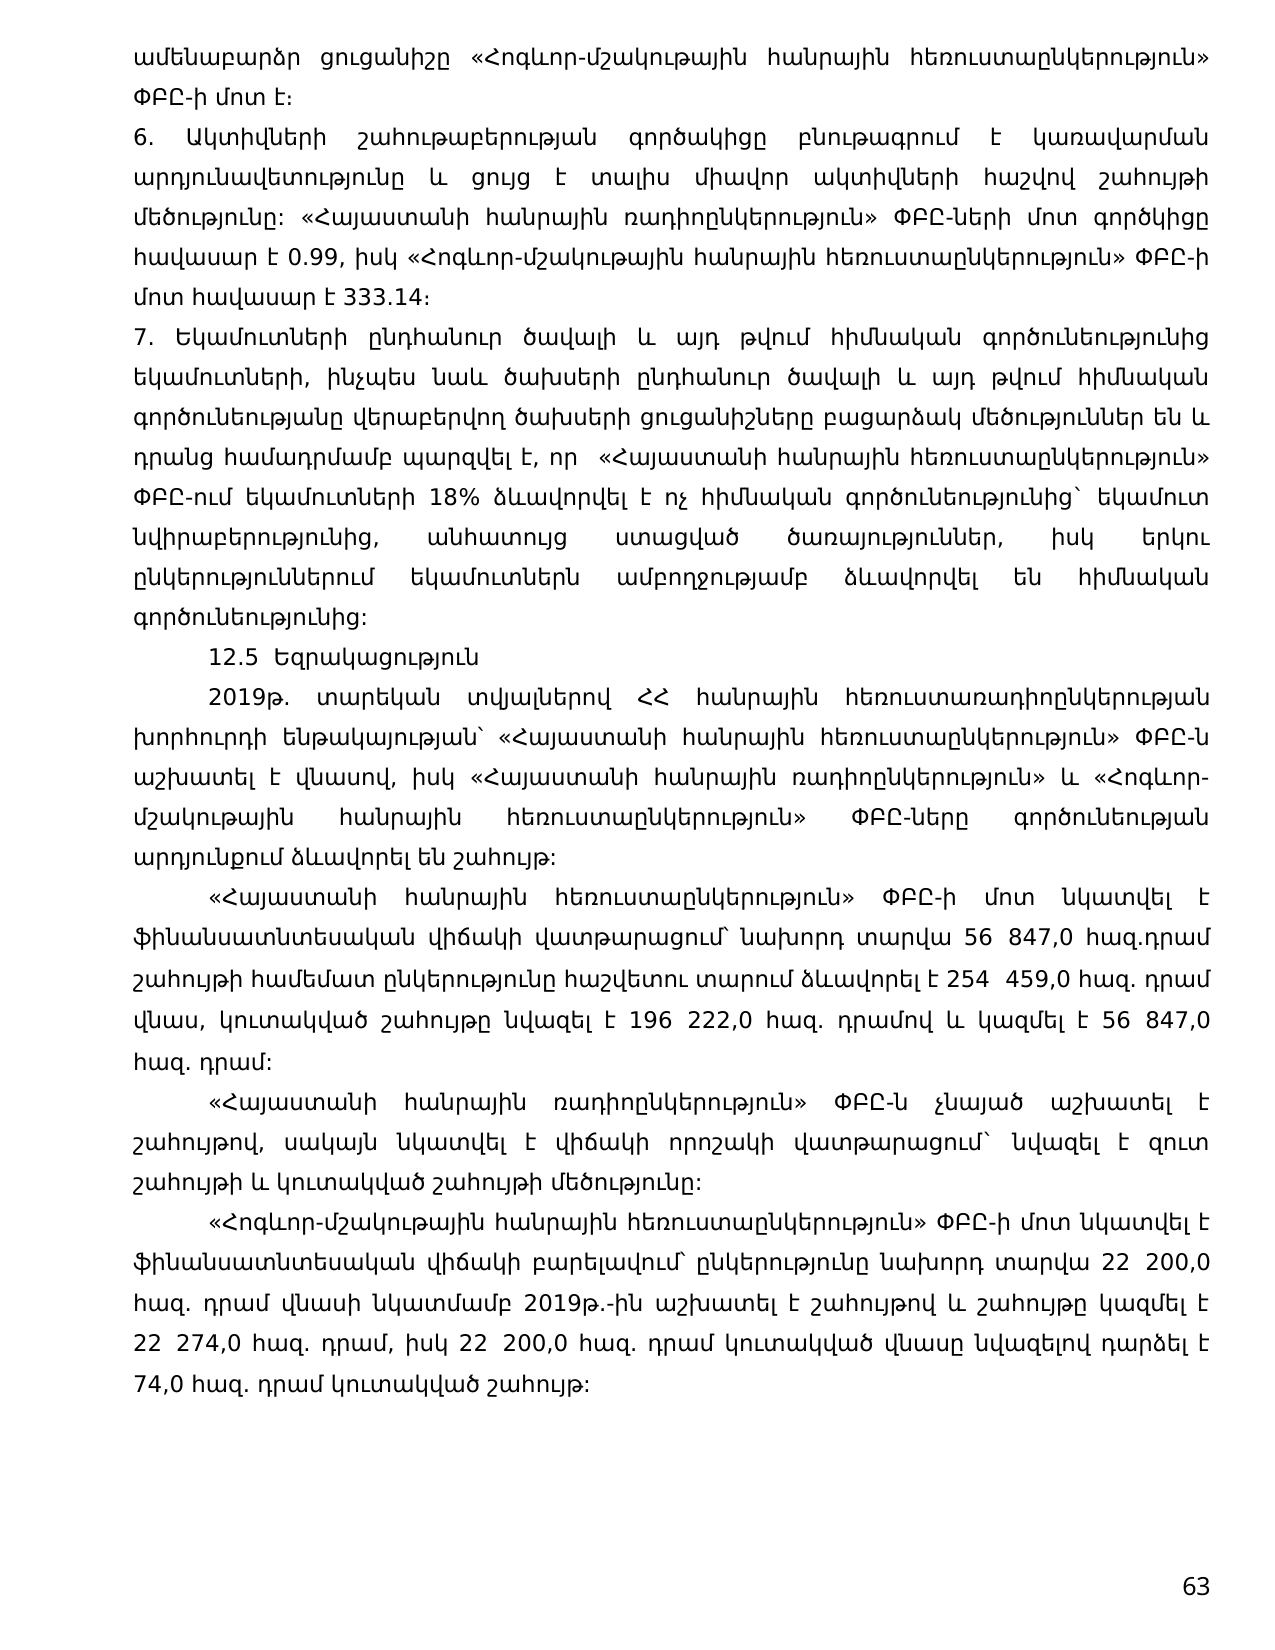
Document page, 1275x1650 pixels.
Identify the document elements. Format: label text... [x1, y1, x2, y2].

text «Հայաստանի հանրային ռադիոընկերություն» ՓԲԸ-ն չնայած աշխատել է շահույթով, սակայն նկատվել է վիճակի որոշակի վատթարացում` նվազել է զուտ շահույթի և կուտակված շահույթի մեծությունը: [133, 1089, 1211, 1195]
text «Հայաստանի հանրային հեռուստաընկերություն» ՓԲԸ-ի մոտ նկատվել է ֆինանսատնտեսական վիճակի վատթարացում՝ նախորդ տարվա 56 847,0 հազ.դրամ շահույթի համեմատ ընկերությունը հաշվետու տարում ձևավորել է 254 459,0 հազ. դրամ վնաս, կուտակված շահույթը նվազել է 196 222,0 հազ. դրամով և կազմել է 56 847,0 հազ. դրամ: [133, 884, 1211, 1075]
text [133, 44, 1211, 111]
text 12.5 Եզրակացություն [133, 644, 1211, 671]
text 7. Եկամուտների ընդհանուր ծավալի և այդ թվում հիմնական գործունեությունից եկամուտների, ինչպես նաև ծախսերի ընդհանուր ծավալի և այդ թվում հիմնական գործունեությանը վերաբերվող ծախսերի ցուցանիշները բացարձակ մեծություններ են և դրանց համադրմամբ պարզվել է, որ «Հայաստանի հանրային հեռուստաընկերություն» ՓԲԸ-ում եկամուտների 18% ձևավորվել է ոչ հիմնական գործունեությունից` եկամուտ նվիրաբերությունից, անհատույց ստացված ծառայություններ, իսկ երկու ընկերություններում եկամուտներն ամբողջությամբ ձևավորվել են հիմնական գործունեությունից: [133, 324, 1211, 631]
text 6. Ակտիվների շահութաբերության գործակիցը բնութագրում է կառավարման արդյունավետությունը և ցույց է տալիս միավոր ակտիվների հաշվով շահույթի մեծությունը: «Հայաստանի հանրային ռադիոընկերություն» ՓԲԸ-ների մոտ գործկիցը հավասար է 0.99, իսկ «Հոգևոր-մշակութային հանրային հեռուստաընկերություն» ՓԲԸ-ի մոտ հավասար է 333.14։ [133, 124, 1211, 311]
text 2019թ. տարեկան տվյալներով ՀՀ հանրային հեռուստառադիոընկերության խորհուրդի ենթակայության՝ «Հայաստանի հանրային հեռուստաընկերություն» ՓԲԸ-ն աշխատել է վնասով, իսկ «Հայաստանի հանրային ռադիոընկերություն» և «Հոգևոր-մշակութային հանրային հեռուստաընկերություն» ՓԲԸ-ները գործունեության արդյունքում ձևավորել են շահույթ: [133, 684, 1211, 871]
text «Հոգևոր-մշակութային հանրային հեռուստաընկերություն» ՓԲԸ-ի մոտ նկատվել է ֆինանսատնտեսական վիճակի բարելավում՝ ընկերությունը նախորդ տարվա 22 200,0 հազ. դրամ վնասի նկատմամբ 2019թ.-ին աշխատել է շահույթով և շահույթը կազմել է 22 274,0 հազ. դրամ, իսկ 22 200,0 հազ. դրամ կուտակված վնասը նվազելով դարձել է 74,0 հազ. դրամ կուտակված շահույթ: [133, 1209, 1211, 1398]
